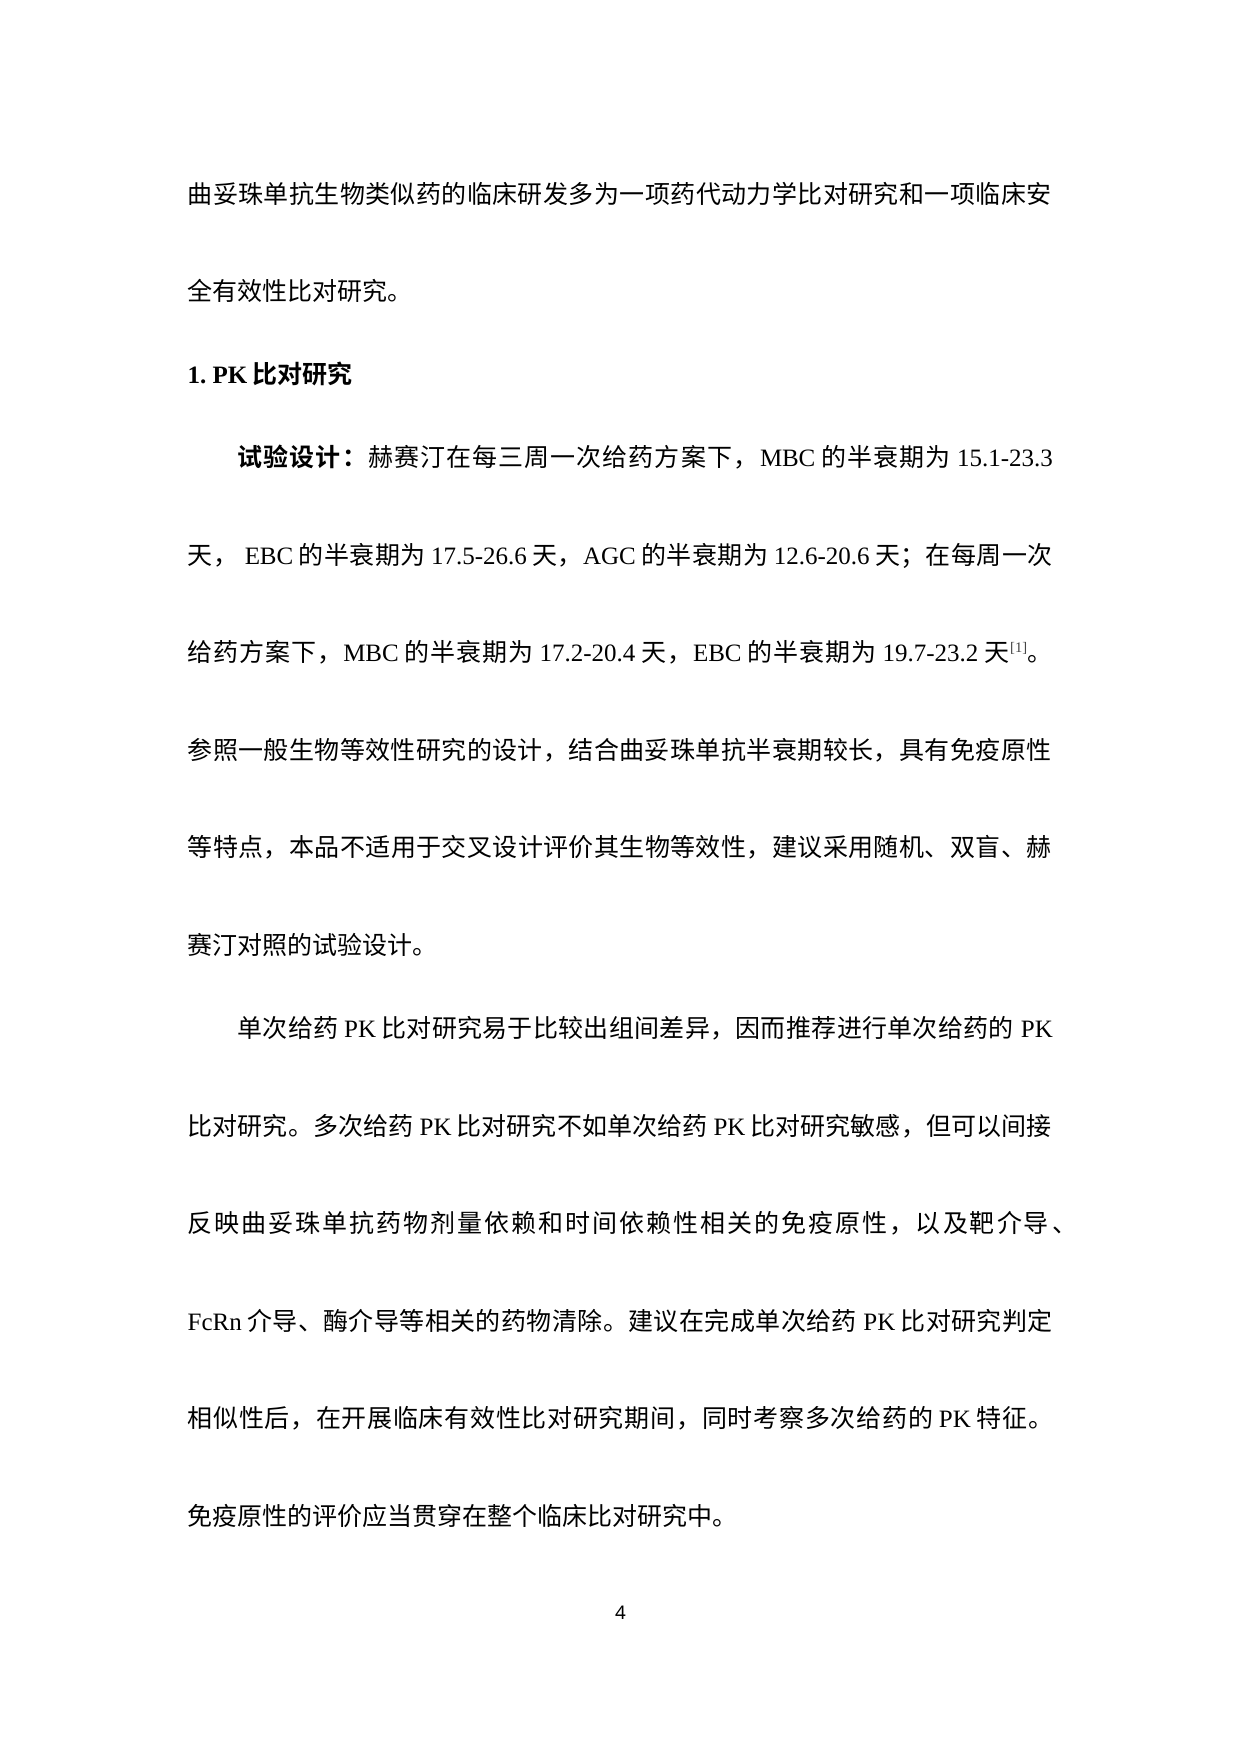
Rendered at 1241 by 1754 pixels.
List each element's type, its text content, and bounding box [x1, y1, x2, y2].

text 1. PK比对研究 [187, 340, 1053, 405]
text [187, 160, 1053, 322]
text 单次给药PK比对研究易于比较出组间差异，因而推荐进行单次给药的PK比对研究。多次给药PK比对研究不如单次给药PK比对研究敏感，但可以间接反映曲妥珠单抗药物剂量依赖和时间依赖性相关的免疫原性，以及靶介导、FcRn介导、酶介导等相关的药物清除。建议在完成单次给药PK比对研究判定相似性后，在开展临床有效性比对研究期间，同时考察多次给药的PK特征。免疫原性的评价应当贯穿在整个临床比对研究中。 [187, 994, 1053, 1547]
text 试验设计：赫赛汀在每三周一次给药方案下，MBC的半衰期为15.1-23.3天， EBC的半衰期为17.5-26.6天，AGC的半衰期为12.6-20.6天；在每周一次给药方案下，MBC的半衰期为17.2-20.4天，EBC的半衰期为19.7-23.2天[1]。参照一般生物等效性研究的设计，结合曲妥珠单抗半衰期较长，具有免疫原性等特点，本品不适用于交叉设计评价其生物等效性，建议采用随机、双盲、赫赛汀对照的试验设计。 [187, 423, 1053, 976]
